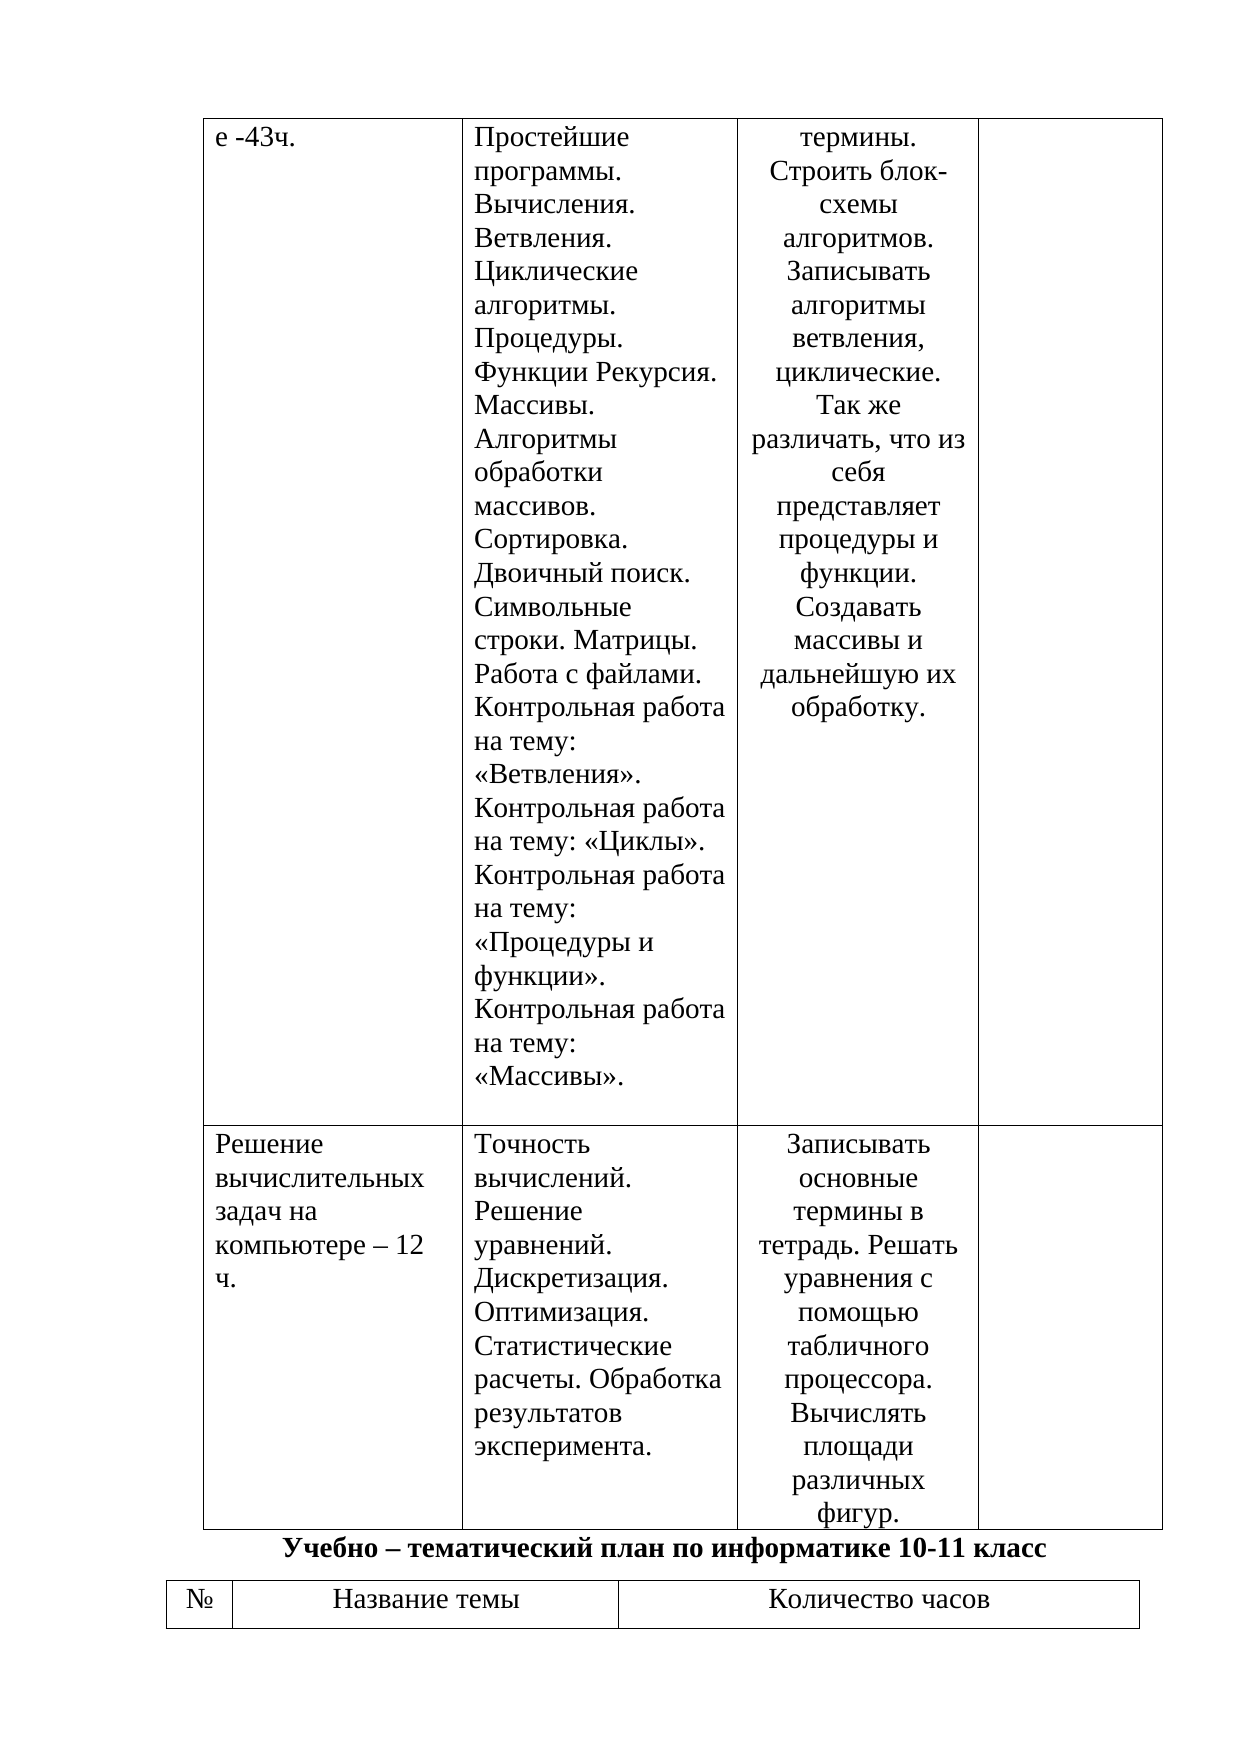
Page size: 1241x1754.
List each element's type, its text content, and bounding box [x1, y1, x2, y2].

table_cell 4 [979, 119, 1162, 1125]
table_header № [167, 1581, 232, 1628]
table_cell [204, 119, 462, 1125]
text Учебно – тематический план по информатике 10-11 класс [177, 1530, 1152, 1563]
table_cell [738, 119, 978, 1125]
table_header Количество часов [619, 1581, 1139, 1628]
table_cell Записывать основные термины в тетрадь. Решать уравнения с помощью табличного процессора. Вычислять площади различных фигур. [738, 1126, 978, 1529]
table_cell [463, 119, 737, 1125]
table_cell Решение вычислительных задач на компьютере – 12 ч. [204, 1126, 462, 1529]
table_cell [979, 1126, 1162, 1529]
table_header Название темы [233, 1581, 618, 1628]
table_cell Точность вычислений. Решение уравнений. Дискретизация. Оптимизация. Статистические расчеты. Обработка результатов эксперимента. [463, 1126, 737, 1529]
